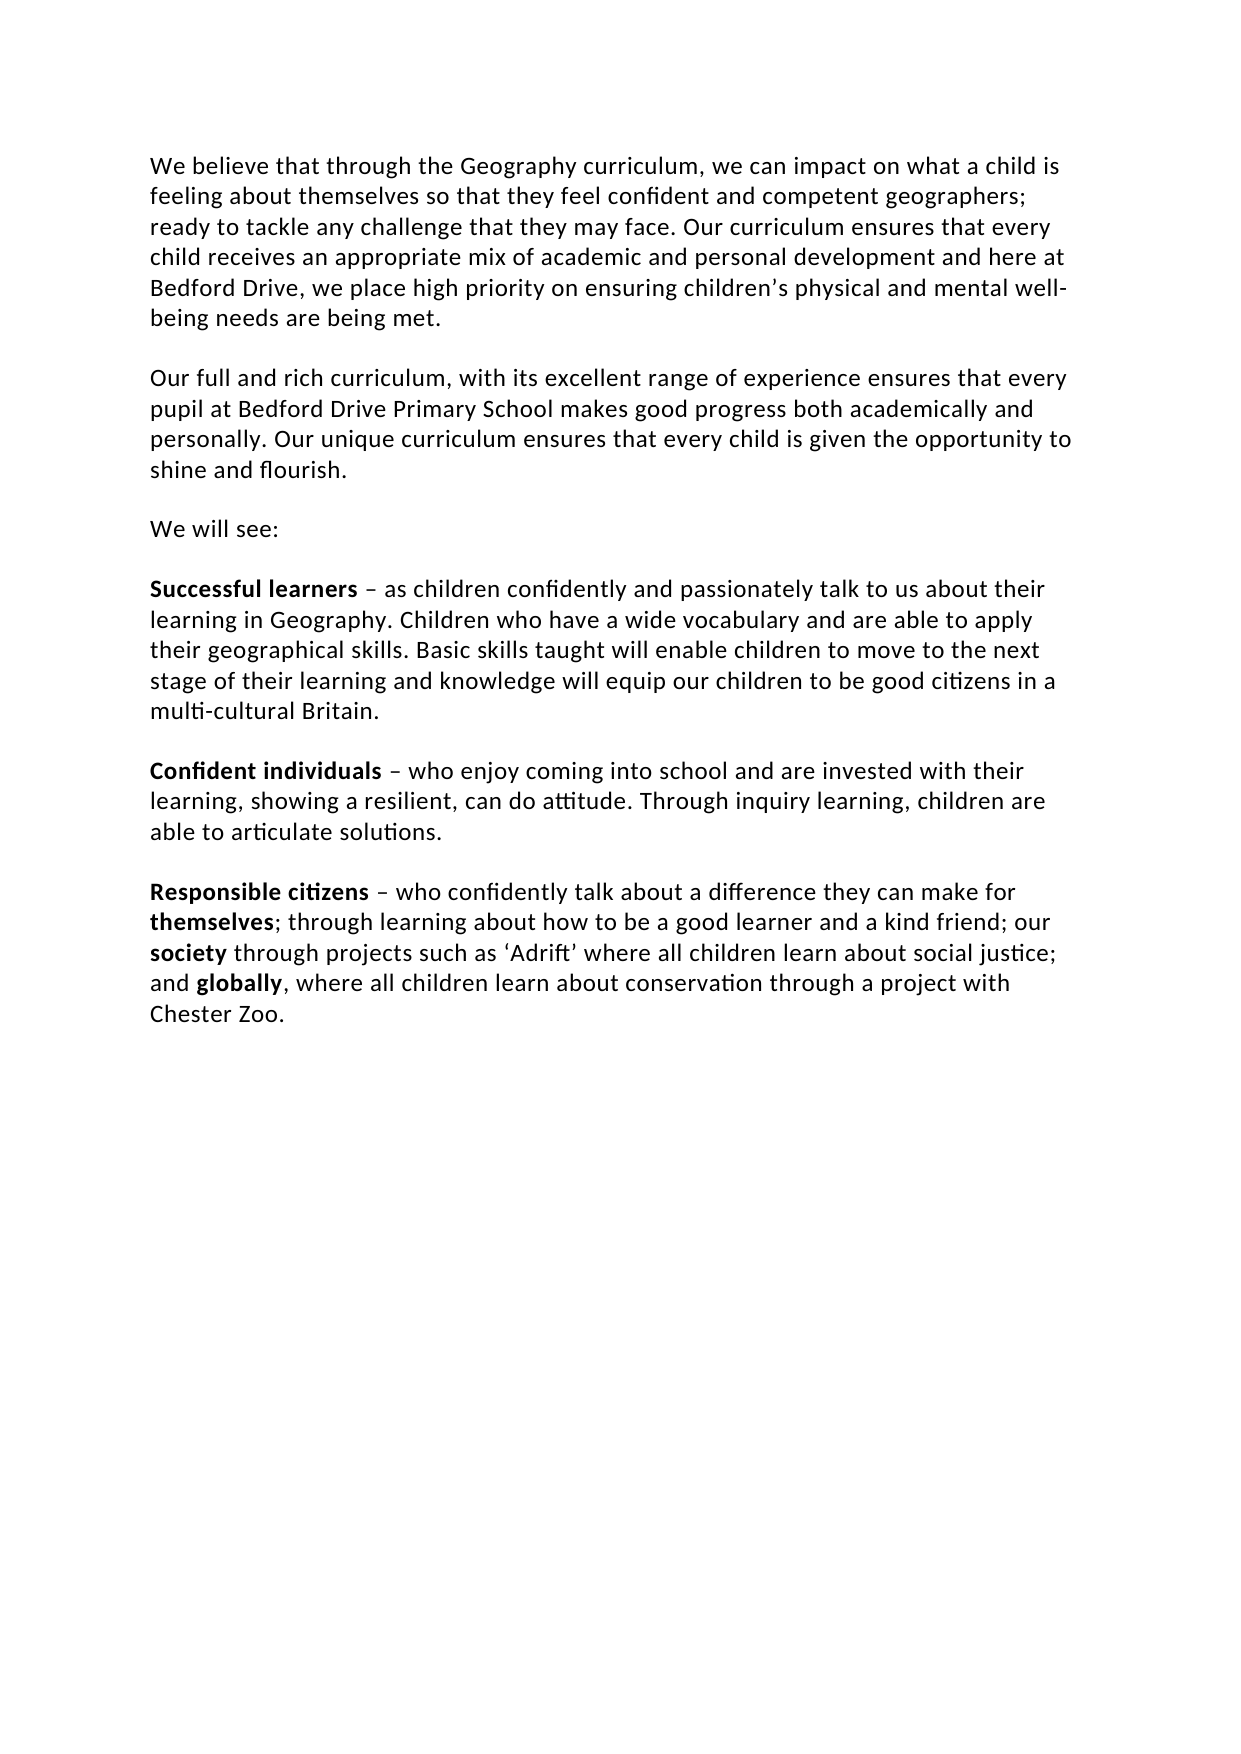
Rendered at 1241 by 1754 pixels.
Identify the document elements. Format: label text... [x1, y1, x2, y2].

text We believe that through the Geography curriculum, we can impact on what a child is feeling about themselves so that they feel confident and competent geographers; ready to tackle any challenge that they may face. Our curriculum ensures that every child receives an appropriate mix of academic and personal development and here at Bedford Drive, we place high priority on ensuring children’s physical and mental well-being needs are being met. [150, 150, 1090, 333]
text Successful learners – as children confidently and passionately talk to us about their learning in Geography. Children who have a wide vocabulary and are able to apply their geographical skills. Basic skills taught will enable children to move to the next stage of their learning and knowledge will equip our children to be good citizens in a multi-cultural Britain. [150, 573, 1090, 726]
text Confident individuals – who enjoy coming into school and are invested with their learning, showing a resilient, can do attitude. Through inquiry learning, children are able to articulate solutions. [150, 755, 1090, 847]
text We will see: [150, 513, 1090, 544]
text Our full and rich curriculum, with its excellent range of experience ensures that every pupil at Bedford Drive Primary School makes good progress both academically and personally. Our unique curriculum ensures that every child is given the opportunity to shine and flourish. [150, 362, 1090, 484]
text Responsible citizens – who confidently talk about a difference they can make for themselves; through learning about how to be a good learner and a kind friend; our society through projects such as ‘Adrift’ where all children learn about social justice; and globally, where all children learn about conservation through a project with Chester Zoo. [150, 876, 1090, 1028]
